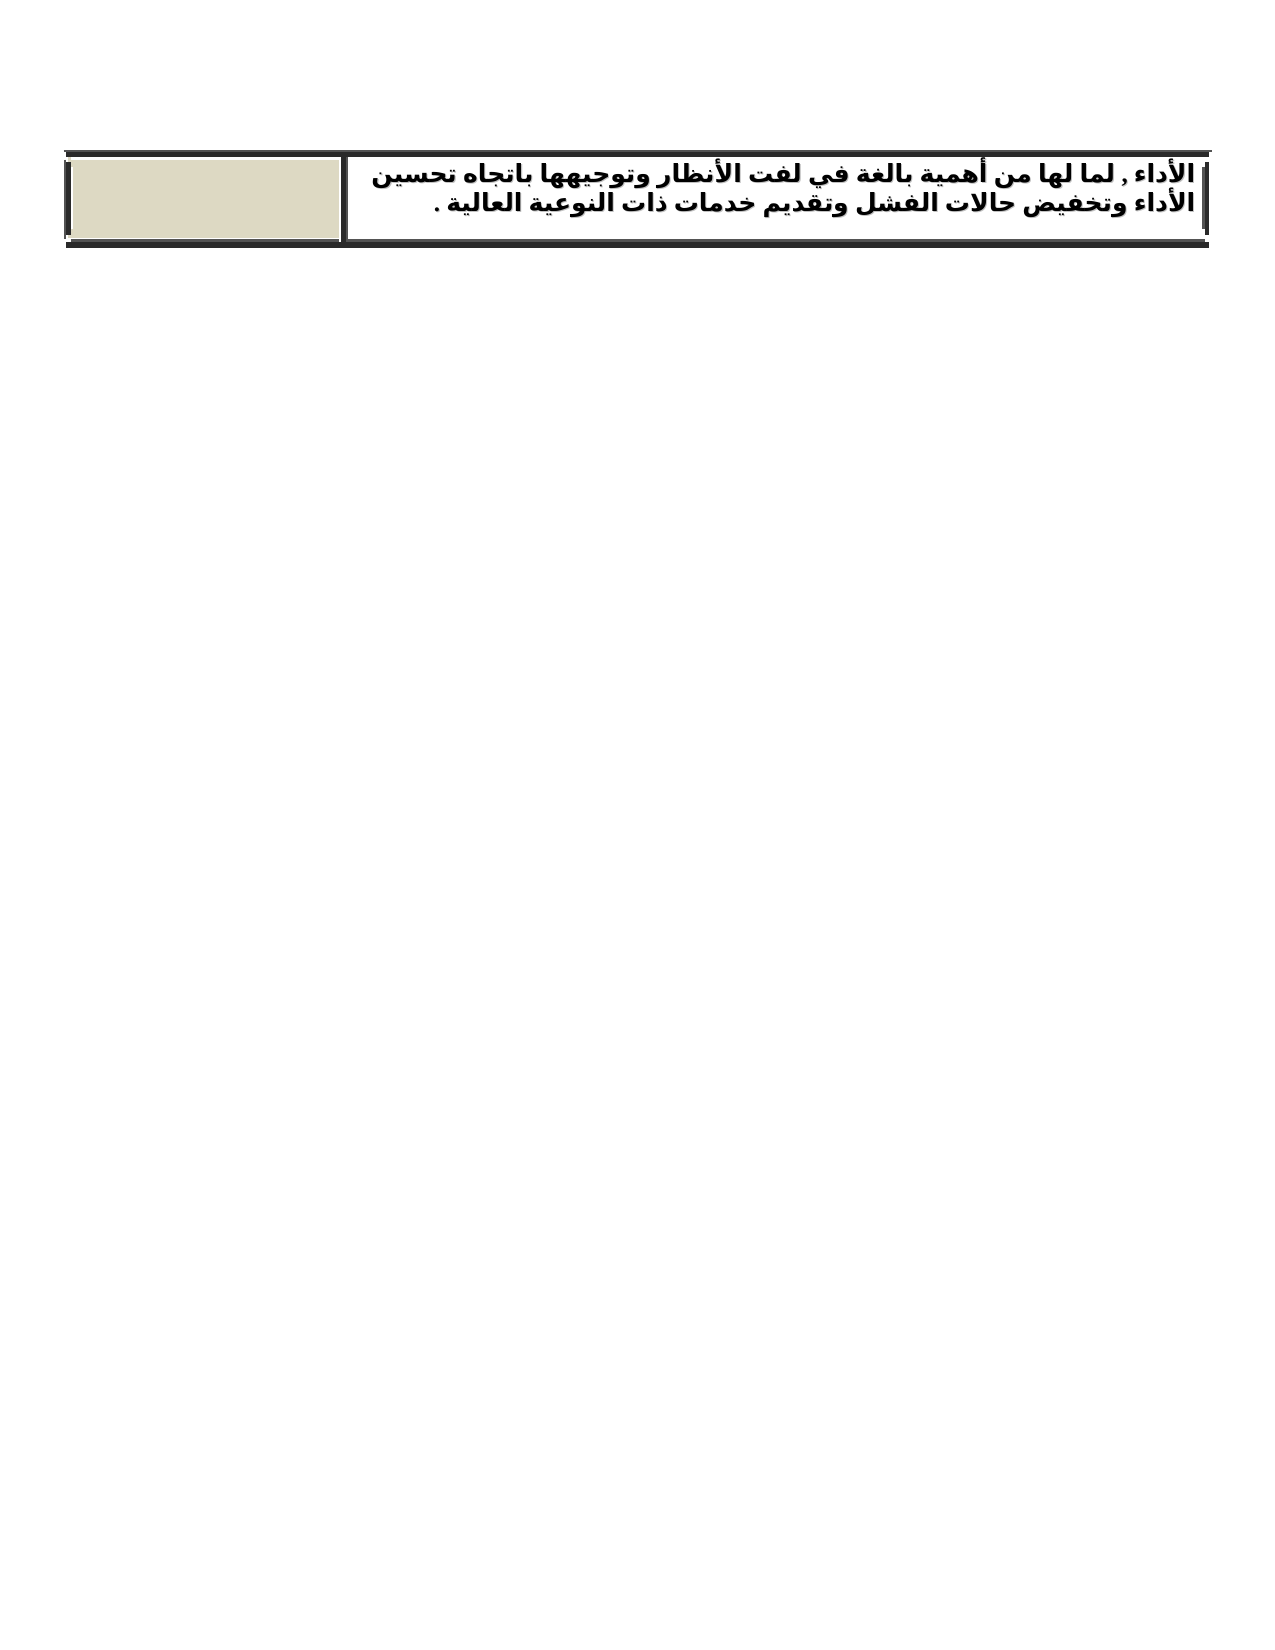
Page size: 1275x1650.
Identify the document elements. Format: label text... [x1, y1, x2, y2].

table_cell Abstract [68, 157, 339, 238]
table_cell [348, 157, 1207, 238]
